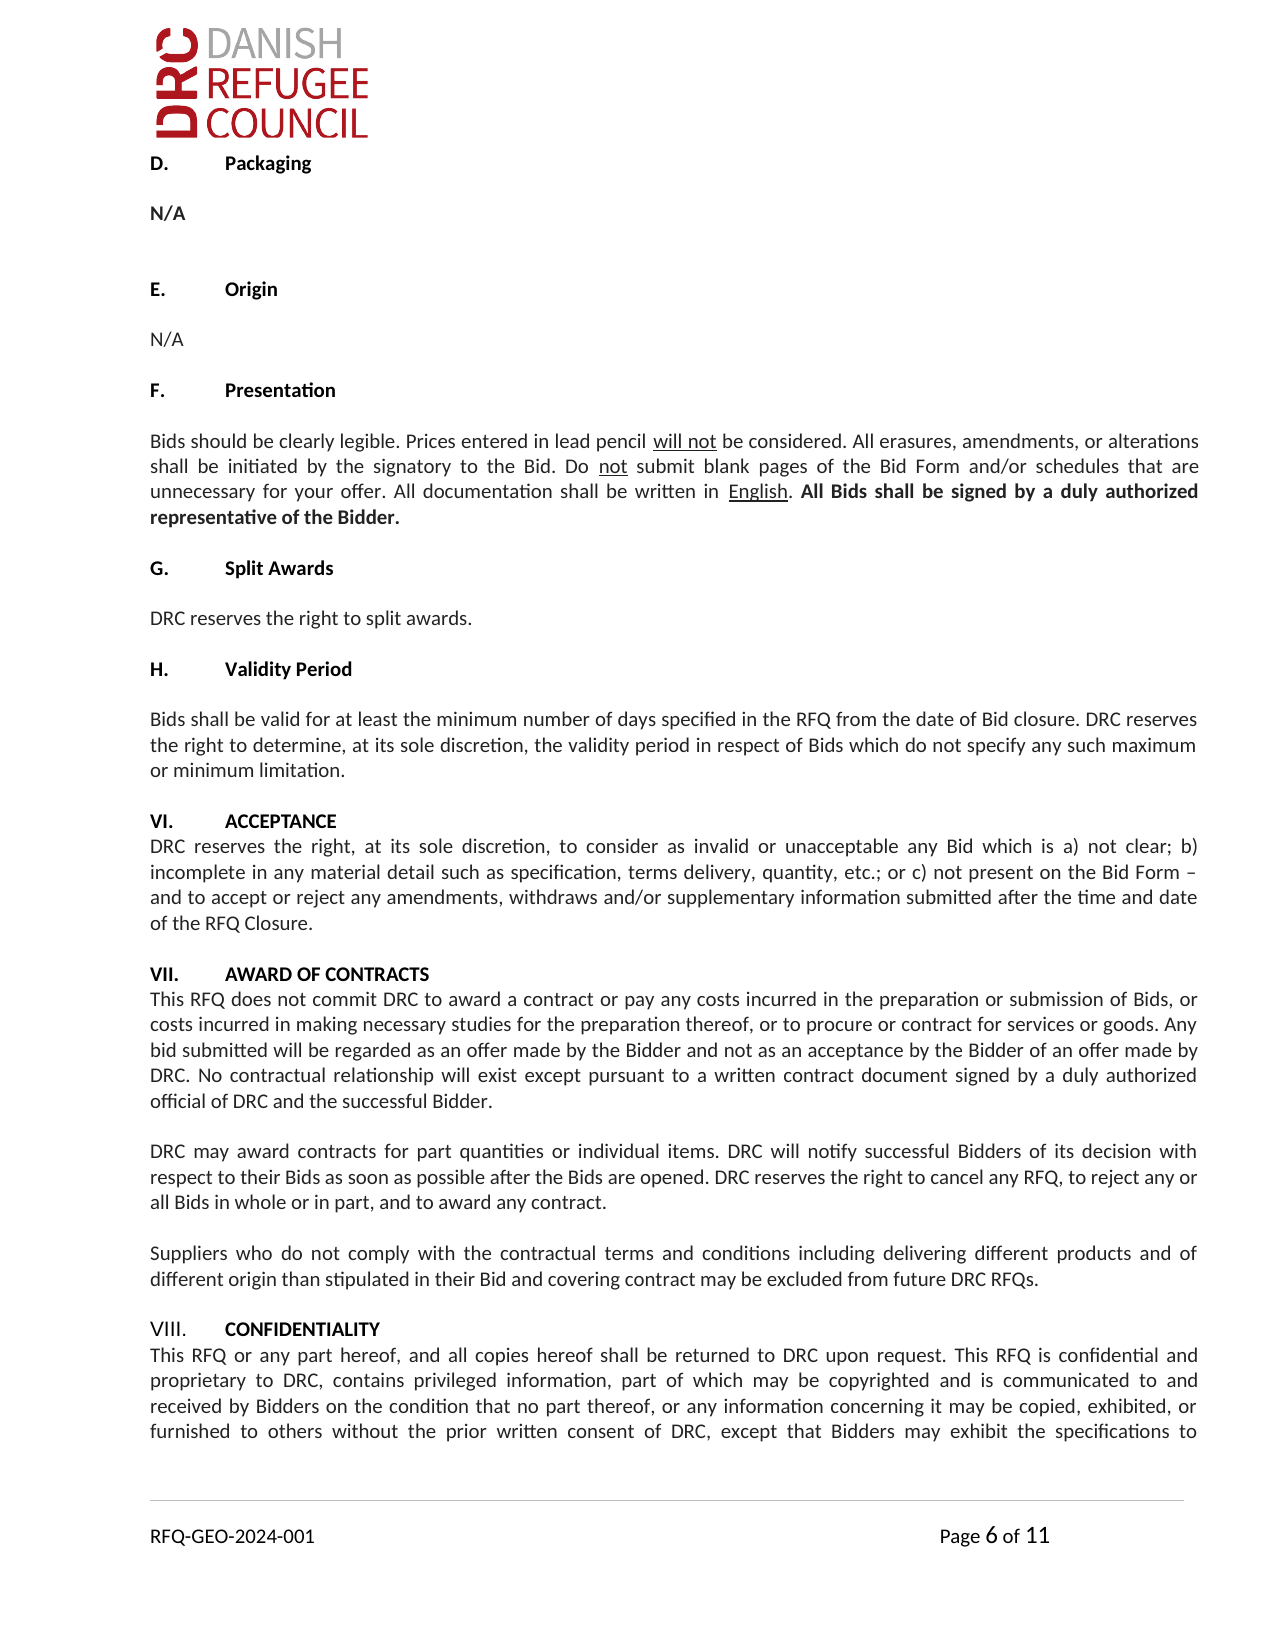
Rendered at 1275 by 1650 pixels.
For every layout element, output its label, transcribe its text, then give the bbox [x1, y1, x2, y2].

subtitle Award of Contracts [150, 961, 1200, 986]
picture [155, 27, 368, 137]
text Suppliers who do not comply with the contractual terms and conditions including delivering different products and of different origin than stipulated in their Bid and covering contract may be excluded from future DRC RFQs. [150, 1240, 1200, 1291]
subtitle Origin [150, 276, 1200, 302]
subtitle Presentation [150, 377, 1200, 403]
text N/A [150, 327, 1200, 352]
subtitle Acceptance [150, 808, 1200, 834]
text This RFQ does not commit DRC to award a contract or pay any costs incurred in the preparation or submission of Bids, or costs incurred in making necessary studies for the preparation thereof, or to procure or contract for services or goods. Any bid submitted will be regarded as an offer made by the Bidder and not as an acceptance by the Bidder of an offer made by DRC. No contractual relationship will exist except pursuant to a written contract document signed by a duly authorized official of DRC and the successful Bidder. [150, 986, 1200, 1113]
subtitle N/A [150, 200, 1200, 226]
subtitle Validity Period [150, 656, 1200, 682]
subtitle Split Awards [150, 555, 1200, 580]
text DRC reserves the right, at its sole discretion, to consider as invalid or unacceptable any Bid which is a) not clear; b) incomplete in any material detail such as specification, terms delivery, quantity, etc.; or c) not present on the Bid Form – and to accept or reject any amendments, withdraws and/or supplementary information submitted after the time and date of the RFQ Closure. [150, 834, 1200, 935]
subtitle Confidentiality [150, 1317, 1200, 1342]
list Bids should be clearly legible. Prices entered in lead pencil will not be considered. All erasures, amendments, or alterations shall be initiated by the signatory to the Bid. Do not submit blank pages of the Bid Form and/or schedules that are unnecessary for your offer. All documentation shall be written in English. All Bids shall be signed by a duly authorized representative of the Bidder. [150, 428, 1200, 529]
subtitle Packaging [150, 150, 1200, 175]
text DRC may award contracts for part quantities or individual items. DRC will notify successful Bidders of its decision with respect to their Bids as soon as possible after the Bids are opened. DRC reserves the right to cancel any RFQ, to reject any or all Bids in whole or in part, and to award any contract. [150, 1139, 1200, 1215]
text Bids shall be valid for at least the minimum number of days specified in the RFQ from the date of Bid closure. DRC reserves the right to determine, at its sole discretion, the validity period in respect of Bids which do not specify any such maximum or minimum limitation. [150, 707, 1200, 783]
text DRC reserves the right to split awards. [150, 605, 1200, 631]
